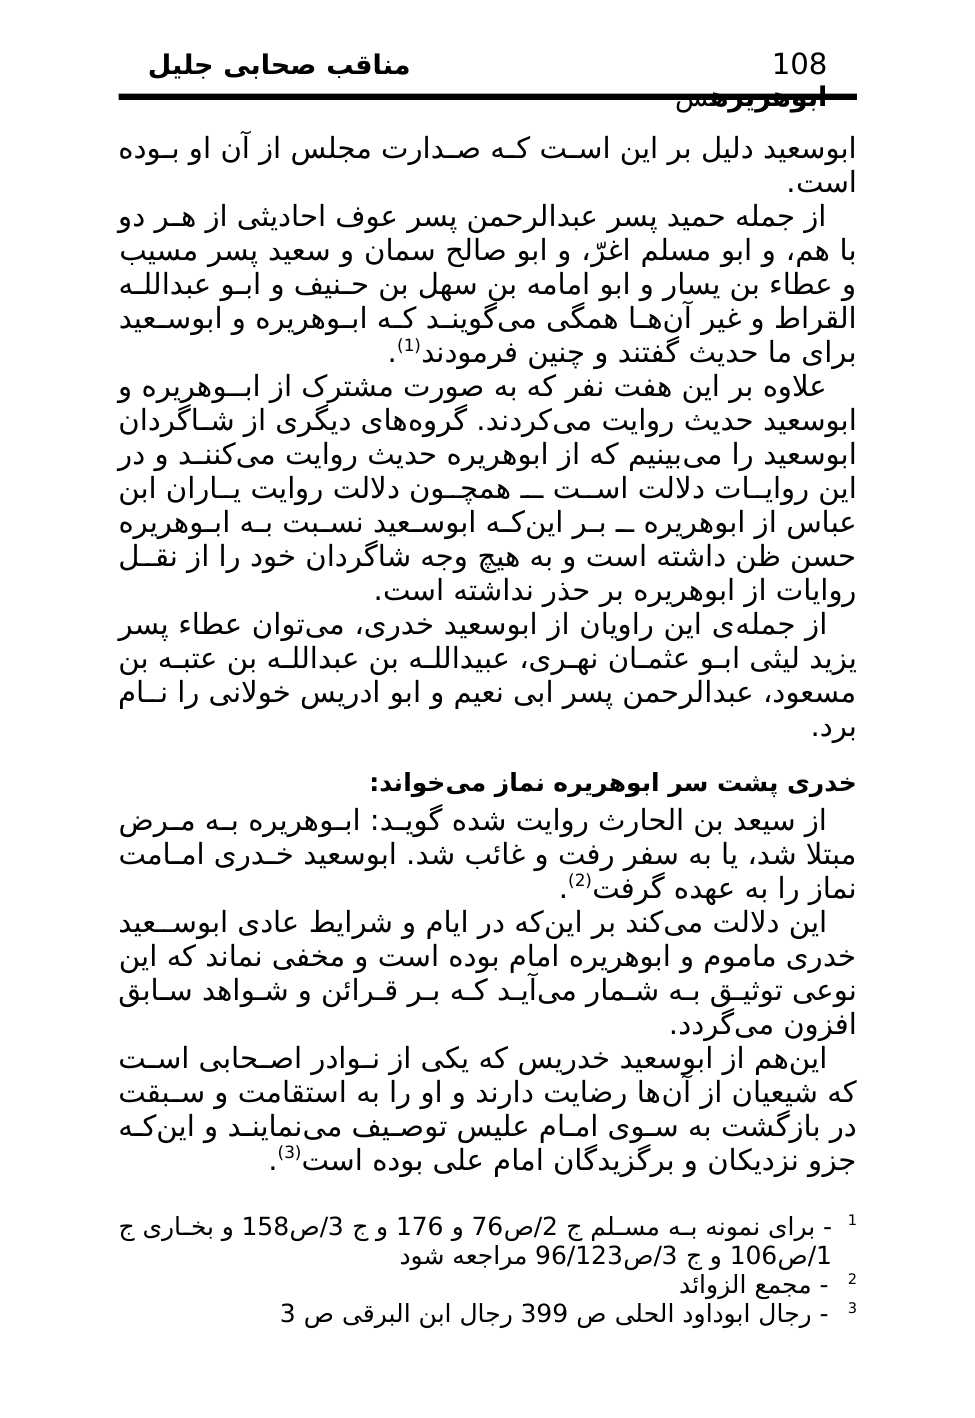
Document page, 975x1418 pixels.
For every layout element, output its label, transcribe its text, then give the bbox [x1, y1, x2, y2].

text از سیعد بن الحارث روایت شده گوید: ابوهریره به مرض مبتلا شد، یا به سفر رفت و غائب شد. ابوسعید خدری امامت نماز را به عهده گرفت(). [118, 803, 857, 905]
text خدری پشت سر ابوهریره نماز می‌خواند: [118, 768, 857, 797]
text این‌هم از ابوسعید خدریس که یکی از نوادر اصحابی است که شیعیان از آن‌ها رضایت دارند و او را به استقامت و سبقت در بازگشت به سوی امام علیس توصیف می‌نمایند و این‌که جزو نزدیکان و برگزیدگان امام علی بوده است(). [118, 1041, 857, 1177]
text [118, 132, 857, 199]
text علاوه بر این هفت نفر که به صورت مشترک از ابوهریره و ابوسعید حدیث روایت می‌کردند. گروه‌های دیگری از شاگردان ابوسعید را می‌بینیم که از ابوهریره حدیث روایت می‌کنند و در این روایات دلالت است ـ همچون دلالت روایت یاران ابن عباس از ابوهریره ـ بر این‌که ابوسعید نسبت به ابوهریره حسن ظن داشته است و به هیچ وجه شاگردان خود را از نقل روایات از ابوهریره بر حذر نداشته است. [118, 369, 857, 607]
text از جمله حمید پسر عبدالرحمن پسر عوف احادیثی از هر دو با هم، و ابو مسلم اغرّ، و ابو صالح سمان و سعید پسر مسیب و عطاء بن یسار و ابو امامه بن سهل بن حنیف و ابو عبدالله القراط و غیر آن‌ها همگی می‌گویند که ابوهریره و ابوسعید برای ما حدیث گفتند و چنین فرمودند(). [118, 199, 857, 369]
text این دلالت می‌کند بر این‌که در ایام و شرایط عادی ابوسعید خدری ماموم و ابوهریره امام بوده است و مخفی نماند که این نوعی توثیق به شمار می‌آید که بر قرائن و شواهد سابق افزون می‌گردد. [118, 905, 857, 1041]
text از جمله‌ی این راویان از ابوسعید خدری، می‌توان عطاء پسر یزید لیثی ابو عثمان نهری، عبیدالله بن عبدالله بن عتبه بن مسعود، عبدالرحمن پسر ابی نعیم و ابو ادریس خولانی را نام برد. [118, 607, 857, 743]
